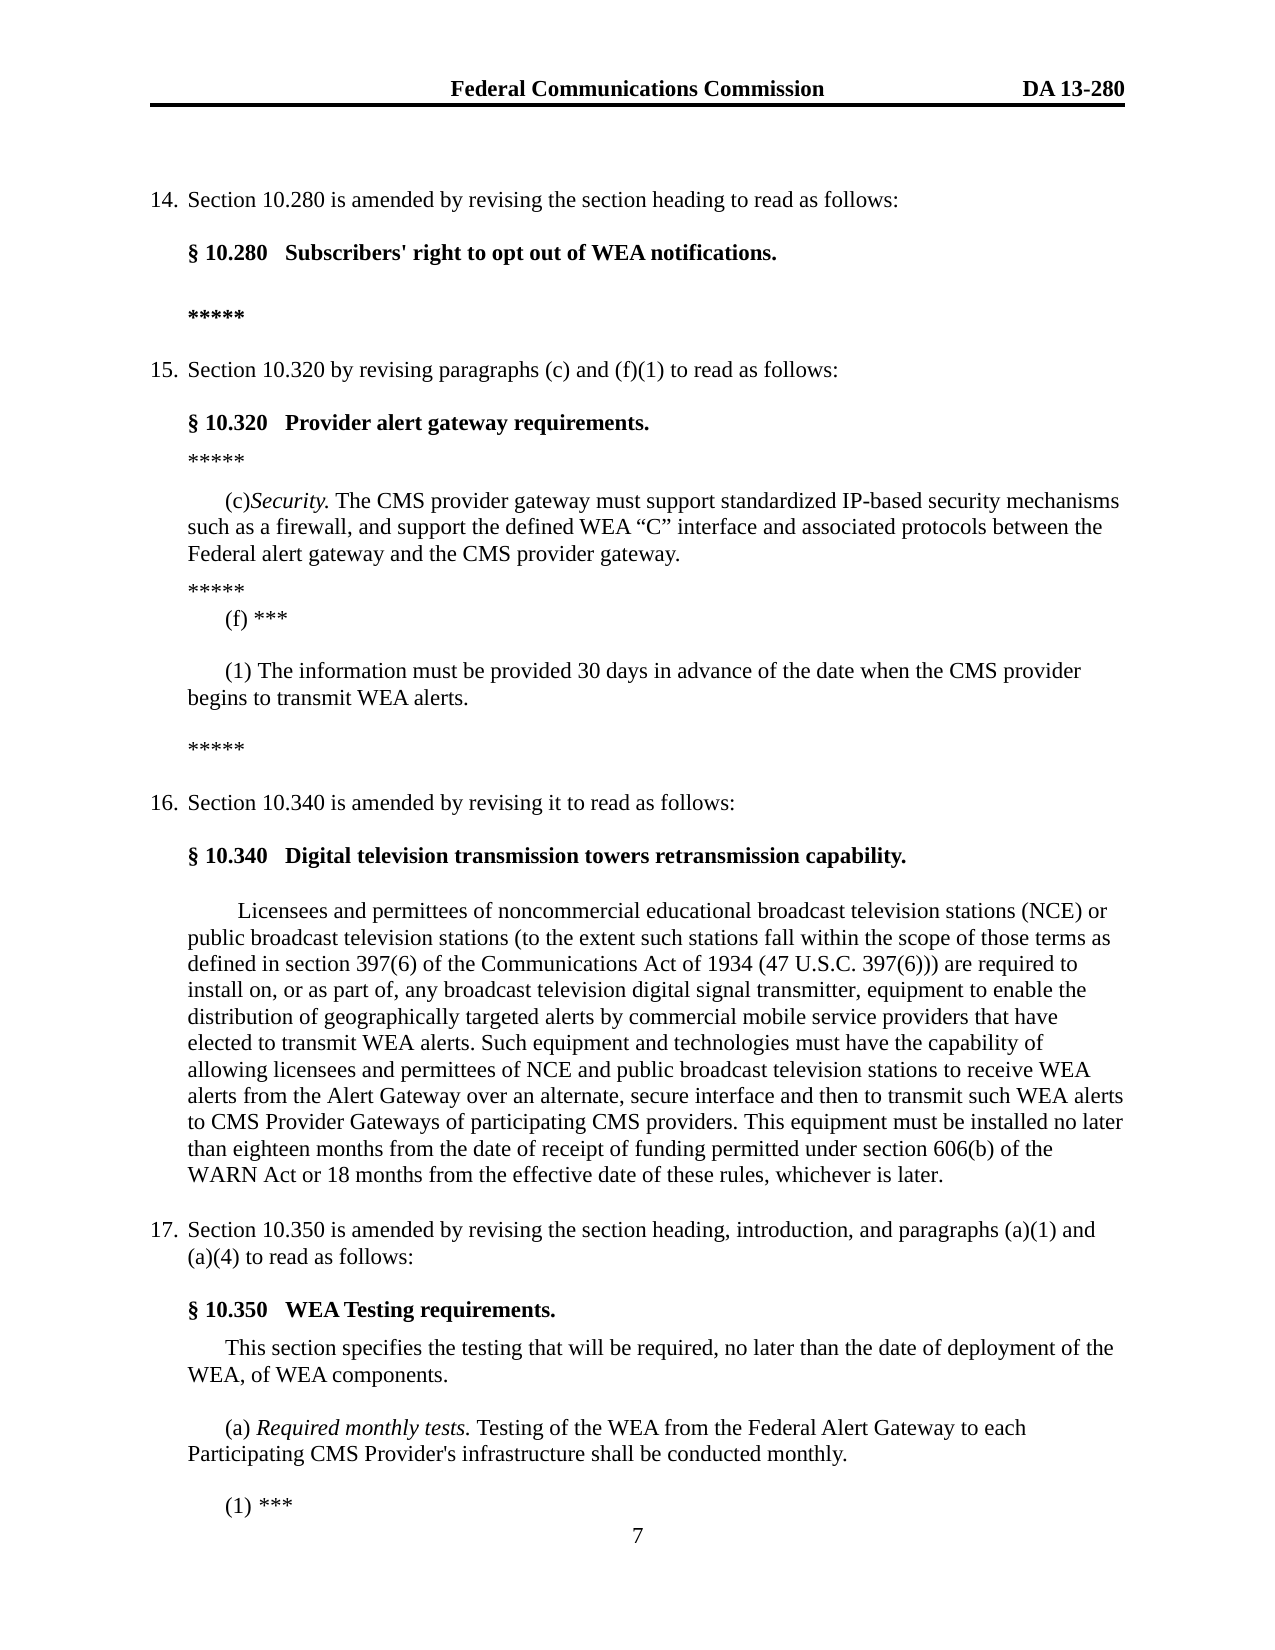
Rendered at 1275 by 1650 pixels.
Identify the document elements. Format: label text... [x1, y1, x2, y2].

text ***** [187, 737, 1125, 763]
subtitle § 10.320 Provider alert gateway requirements. [187, 409, 1125, 436]
list ***** [150, 448, 1125, 474]
text (a) Required monthly tests. Testing of the WEA from the Federal Alert Gateway to each Participating CMS Provider's infrastructure shall be conducted monthly. [187, 1413, 1125, 1466]
text (1) *** [150, 1493, 1125, 1519]
text Licensees and permittees of noncommercial educational broadcast television stations (NCE) or public broadcast television stations (to the extent such stations fall within the scope of those terms as defined in section 397(6) of the Communications Act of 1934 (47 U.S.C. 397(6))) are required to install on, or as part of, any broadcast television digital signal transmitter, equipment to enable the distribution of geographically targeted alerts by commercial mobile service providers that have elected to transmit WEA alerts. Such equipment and technologies must have the capability of allowing licensees and permittees of NCE and public broadcast television stations to receive WEA alerts from the Alert Gateway over an alternate, secure interface and then to transmit such WEA alerts to CMS Provider Gateways of participating CMS providers. This equipment must be installed no later than eighteen months from the date of receipt of funding permitted under section 606(b) of the WARN Act or 18 months from the effective date of these rules, whichever is later. [187, 897, 1125, 1187]
text (1) The information must be provided 30 days in advance of the date when the CMS provider begins to transmit WEA alerts. [187, 657, 1125, 710]
subtitle § 10.280 Subscribers' right to opt out of WEA notifications. [187, 238, 1125, 265]
subtitle § 10.350 WEA Testing requirements. [187, 1296, 1125, 1322]
list Section 10.280 is amended by revising the section heading to read as follows: [150, 186, 1125, 212]
list ***** [187, 304, 1125, 330]
subtitle § 10.340 Digital television transmission towers retransmission capability. [187, 842, 1125, 868]
list Section 10.350 is amended by revising the section heading, introduction, and paragraphs (a)(1) and (a)(4) to read as follows: [150, 1217, 1125, 1269]
text (f) *** [187, 605, 1125, 631]
text ***** [187, 578, 1125, 605]
list (c)Security. The CMS provider gateway must support standardized IP-based security mechanisms such as a firewall, and support the defined WEA “C” interface and associated protocols between the Federal alert gateway and the CMS provider gateway. [187, 487, 1125, 566]
text This section specifies the testing that will be required, no later than the date of deployment of the WEA, of WEA components. [187, 1334, 1125, 1387]
list Section 10.340 is amended by revising it to read as follows: [150, 789, 1125, 816]
list Section 10.320 by revising paragraphs (c) and (f)(1) to read as follows: [150, 356, 1125, 383]
